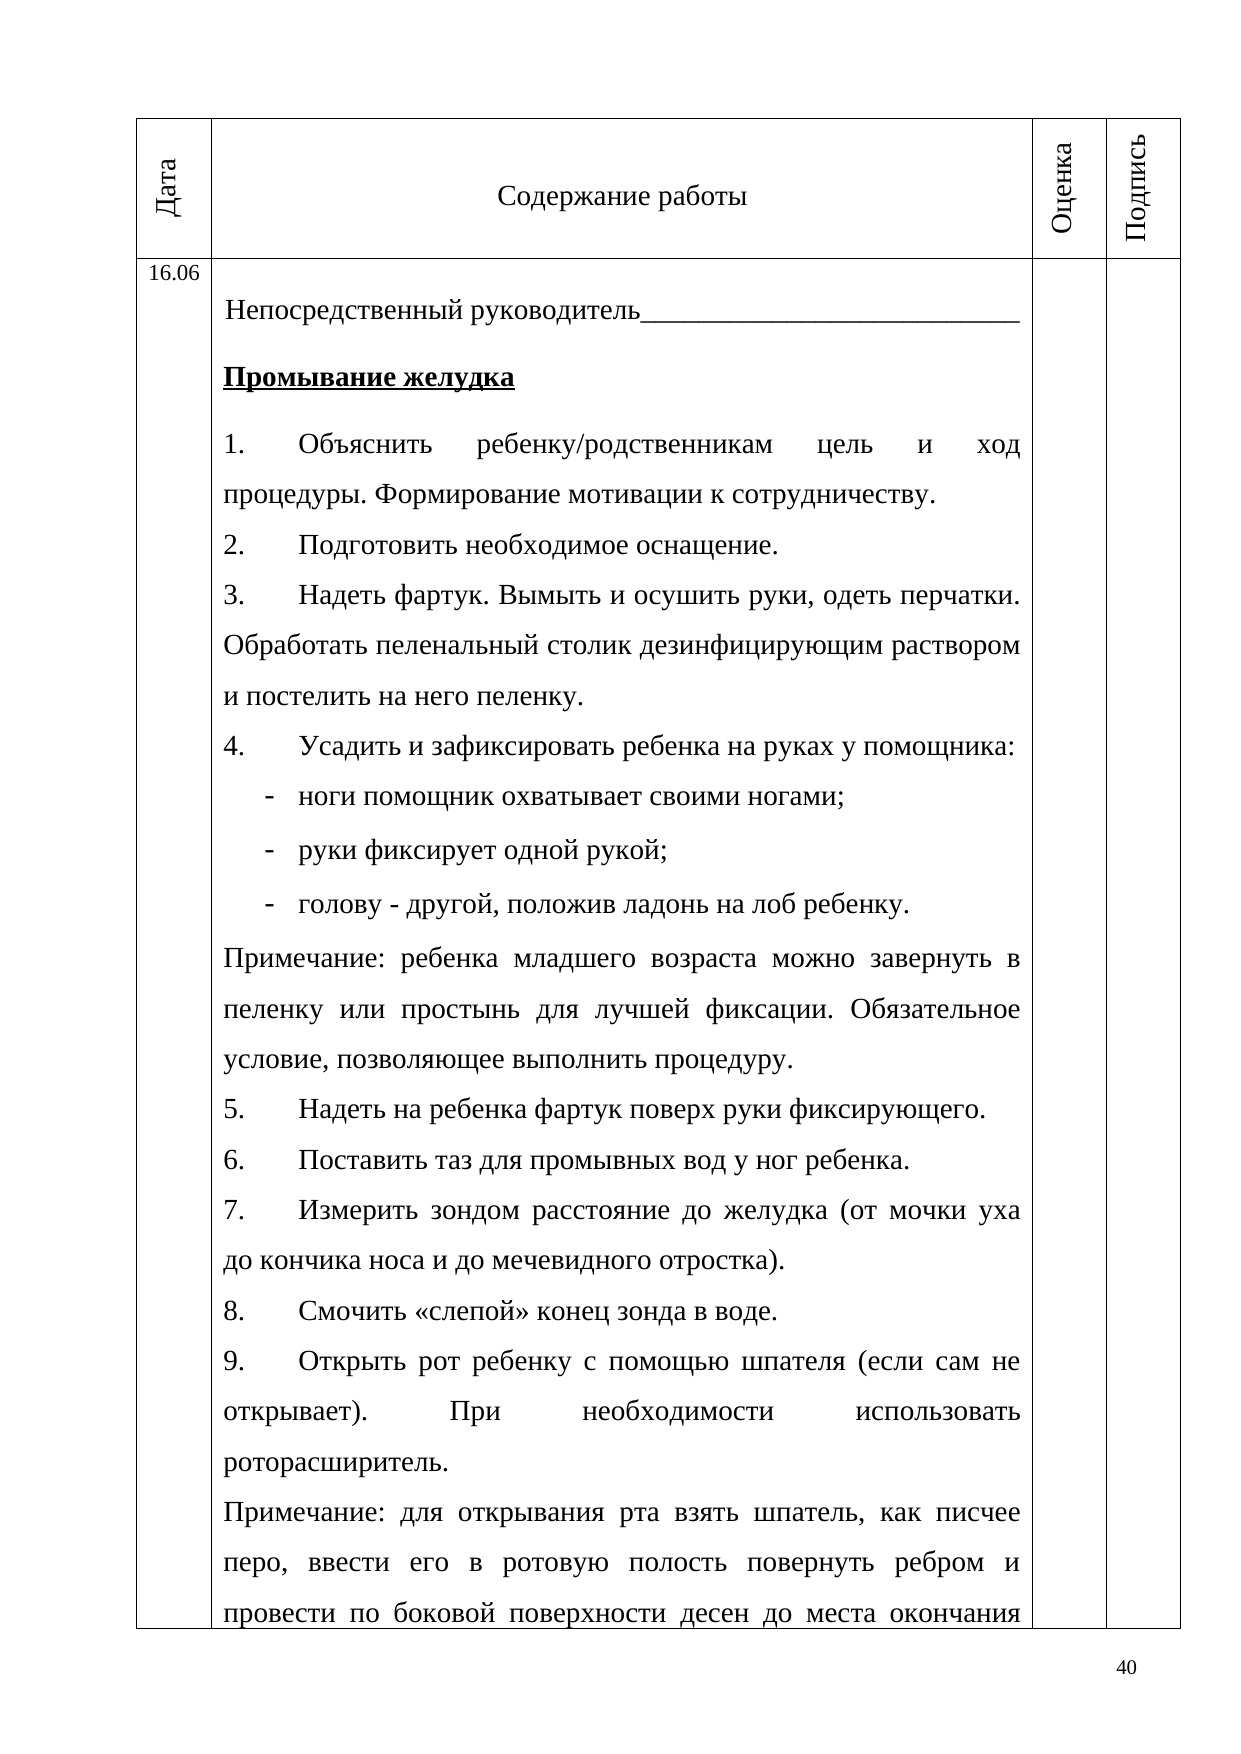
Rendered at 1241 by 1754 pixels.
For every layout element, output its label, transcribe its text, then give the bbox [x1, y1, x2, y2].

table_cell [212, 259, 1032, 1628]
table_cell [1107, 259, 1180, 1628]
table_header Подпись [1107, 119, 1180, 257]
table_header Содержание работы [212, 119, 1032, 257]
table_cell [1033, 259, 1106, 1628]
table_header Оценка [1033, 119, 1106, 257]
table_cell 16.06 [137, 259, 211, 1628]
table_header Дата [137, 119, 211, 257]
